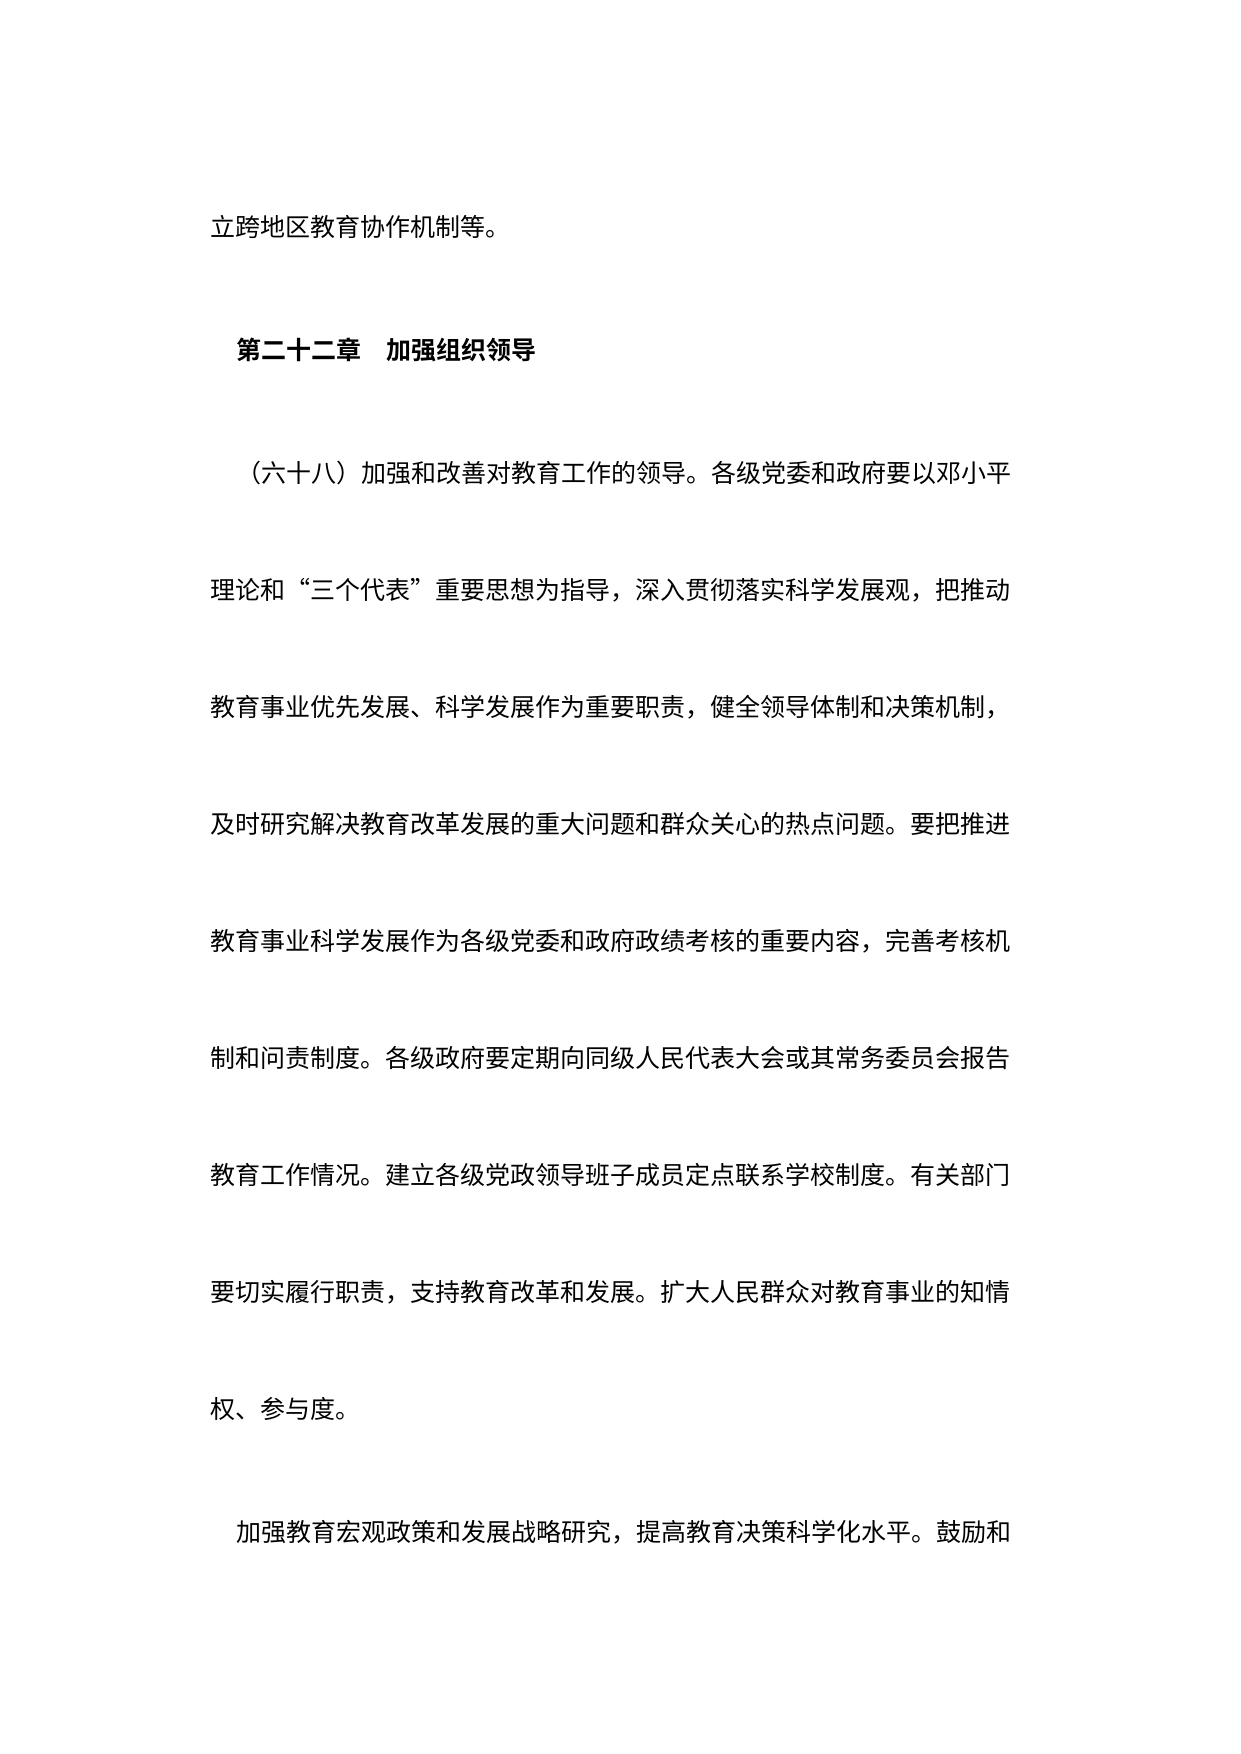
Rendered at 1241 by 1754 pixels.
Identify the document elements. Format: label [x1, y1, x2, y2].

table_header [188, 162, 1053, 1564]
